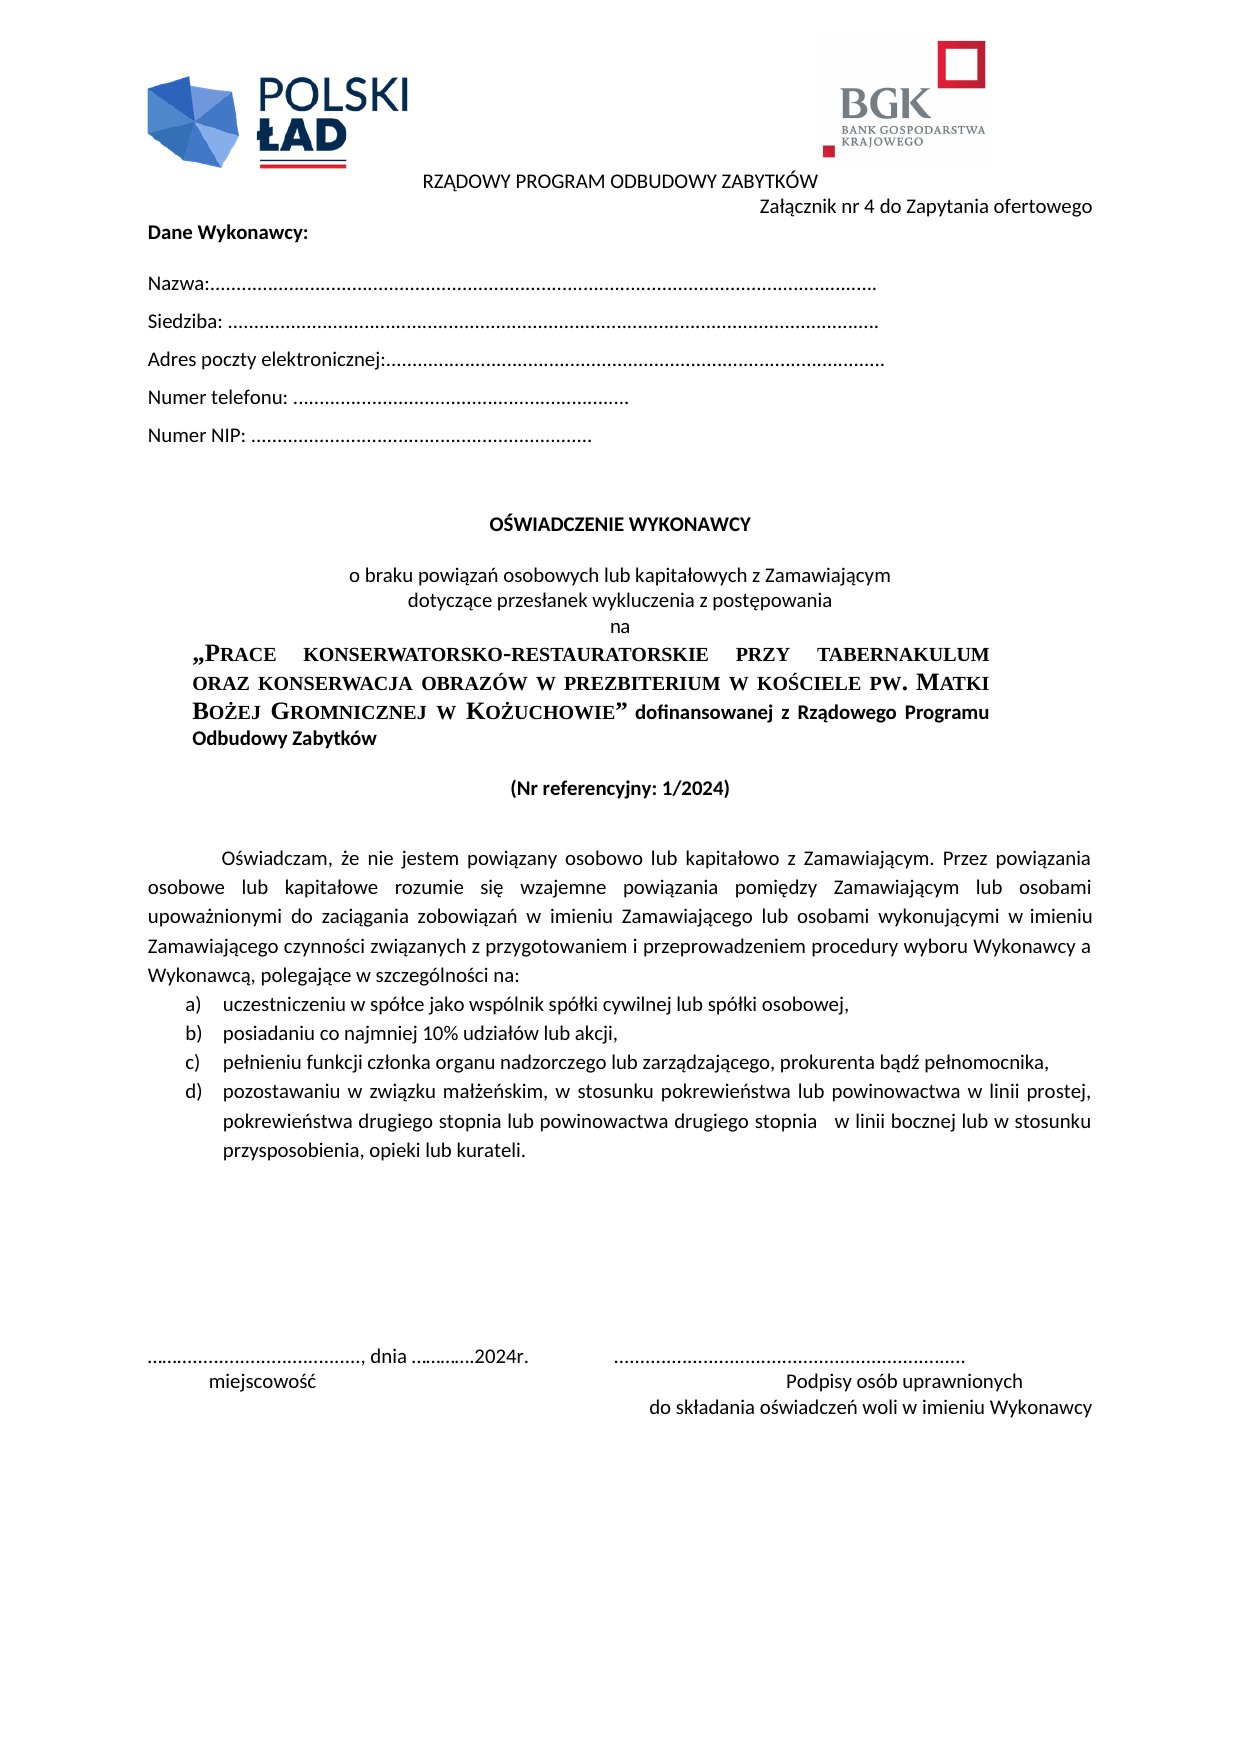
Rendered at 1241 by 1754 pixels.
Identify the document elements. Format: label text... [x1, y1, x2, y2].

picture [811, 29, 997, 169]
list uczestniczeniu w spółce jako wspólnik spółki cywilnej lub spółki osobowej, [185, 991, 1093, 1017]
list pozostawaniu w związku małżeńskim, w stosunku pokrewieństwa lub powinowactwa w linii prostej, pokrewieństwa drugiego stopnia lub powinowactwa drugiego stopnia w linii bocznej lub w stosunku przysposobienia, opieki lub kurateli. [185, 1079, 1093, 1162]
text ……..................................., dnia ………….2024r. ................................................................... [148, 1343, 1093, 1369]
text „Prace konserwatorsko-restauratorskie przy tabernakulum oraz konserwacja obrazów w prezbiterium w kościele pw. Matki Bożej Gromnicznej w Kożuchowie” dofinansowanej z Rządowego Programu Odbudowy Zabytków [192, 638, 990, 750]
text o braku powiązań osobowych lub kapitałowych z Zamawiającym [148, 562, 1093, 588]
text Oświadczam, że nie jestem powiązany osobowo lub kapitałowo z Zamawiającym. Przez powiązania osobowe lub kapitałowe rozumie się wzajemne powiązania pomiędzy Zamawiającym lub osobami upoważnionymi do zaciągania zobowiązań w imieniu Zamawiającego lub osobami wykonującymi w imieniu Zamawiającego czynności związanych z przygotowaniem i przeprowadzeniem procedury wyboru Wykonawcy a Wykonawcą, polegające w szczególności na: [148, 845, 1093, 987]
text Numer telefonu: ................................................................ [148, 384, 1093, 410]
text miejscowość Podpisy osób uprawnionych [148, 1369, 1093, 1394]
text na [148, 613, 1093, 638]
text Dane Wykonawcy: [148, 219, 1093, 244]
text dotyczące przesłanek wykluczenia z postępowania [148, 588, 1093, 613]
text (Nr referencyjny: 1/2024) [148, 776, 1093, 801]
text Adres poczty elektronicznej:............................................................................................... [148, 346, 1093, 372]
text OŚWIADCZENIE WYKONAWCY [148, 511, 1093, 537]
text do składania oświadczeń woli w imieniu Wykonawcy [148, 1394, 1093, 1419]
text Numer NIP: ................................................................. [148, 422, 1093, 448]
text Nazwa:............................................................................................................................... [148, 270, 1093, 295]
text Załącznik nr 4 do Zapytania ofertowego [148, 194, 1093, 219]
list posiadaniu co najmniej 10% udziałów lub akcji, [185, 1020, 1093, 1046]
list pełnieniu funkcji członka organu nadzorczego lub zarządzającego, prokurenta bądź pełnomocnika, [185, 1049, 1093, 1075]
picture [147, 76, 408, 169]
text Siedziba: ............................................................................................................................ [148, 308, 1093, 333]
